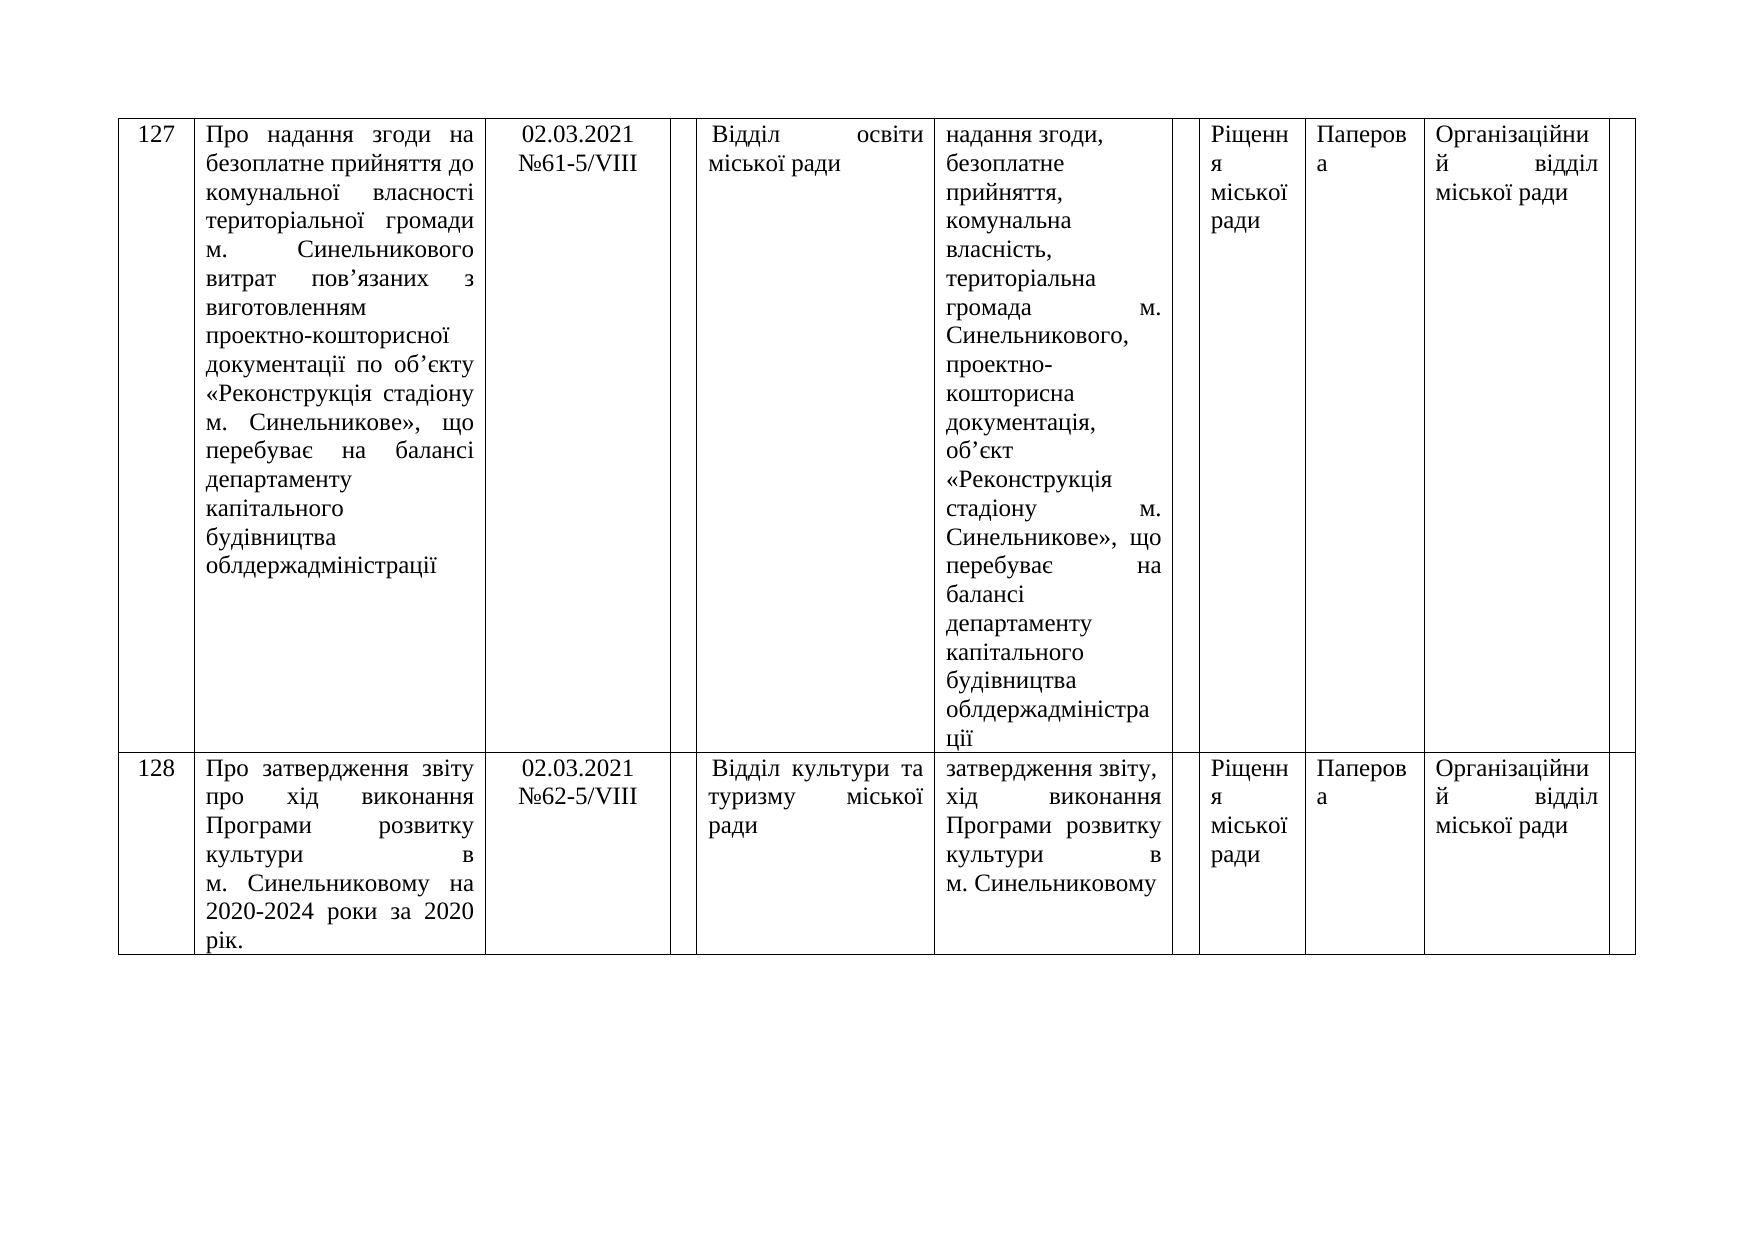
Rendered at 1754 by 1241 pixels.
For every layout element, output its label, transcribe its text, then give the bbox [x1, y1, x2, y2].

table_cell [1173, 119, 1199, 752]
table_cell Відділ освіти міської ради [697, 119, 934, 752]
table_cell Паперова [1306, 753, 1424, 954]
table_cell 128 [119, 753, 194, 954]
table_cell затвердження звіту, хід виконання Програми розвитку культури в м. Синельниковому [935, 753, 1172, 954]
table_cell [1610, 119, 1635, 752]
table_cell [1610, 753, 1635, 954]
table_cell 02.03.2021 №62-5/VIIІ [486, 753, 670, 954]
table_cell Про надання згоди на безоплатне прийняття до комунальної власності територіальної громади м. Синельникового витрат пов’язаних з виготовленням проектно-кошторисної документації по об’єкту «Реконструкція стадіону м. Синельникове», що перебуває на балансі департаменту капітального будівництва облдержадміністрації [195, 119, 485, 752]
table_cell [1200, 753, 1305, 954]
table_cell 02.03.2021 №61-5/VIIІ [486, 119, 670, 752]
table_cell 127 [119, 119, 194, 752]
table_cell Відділ культури та туризму міської ради [697, 753, 934, 954]
table_cell [671, 753, 696, 954]
table_cell надання згоди, безоплатне прийняття, комунальна власність, територіальна громада м. Синельникового, проектно-кошторисна документація, об’єкт «Реконструкція стадіону м. Синельникове», що перебуває на балансі департаменту капітального будівництва облдержадміністрації [935, 119, 1172, 752]
table_cell Про затвердження звіту про хід виконання Програми розвитку культури в м. Синельниковому на 2020-2024 роки за 2020 рік. [195, 753, 485, 954]
table_cell [1173, 753, 1199, 954]
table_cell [1425, 753, 1609, 954]
table_cell Ріщення міської ради [1200, 119, 1305, 752]
table_cell [671, 119, 696, 752]
table_cell Паперова [1306, 119, 1424, 752]
table_cell Організаційний відділ міської ради [1425, 119, 1609, 752]
